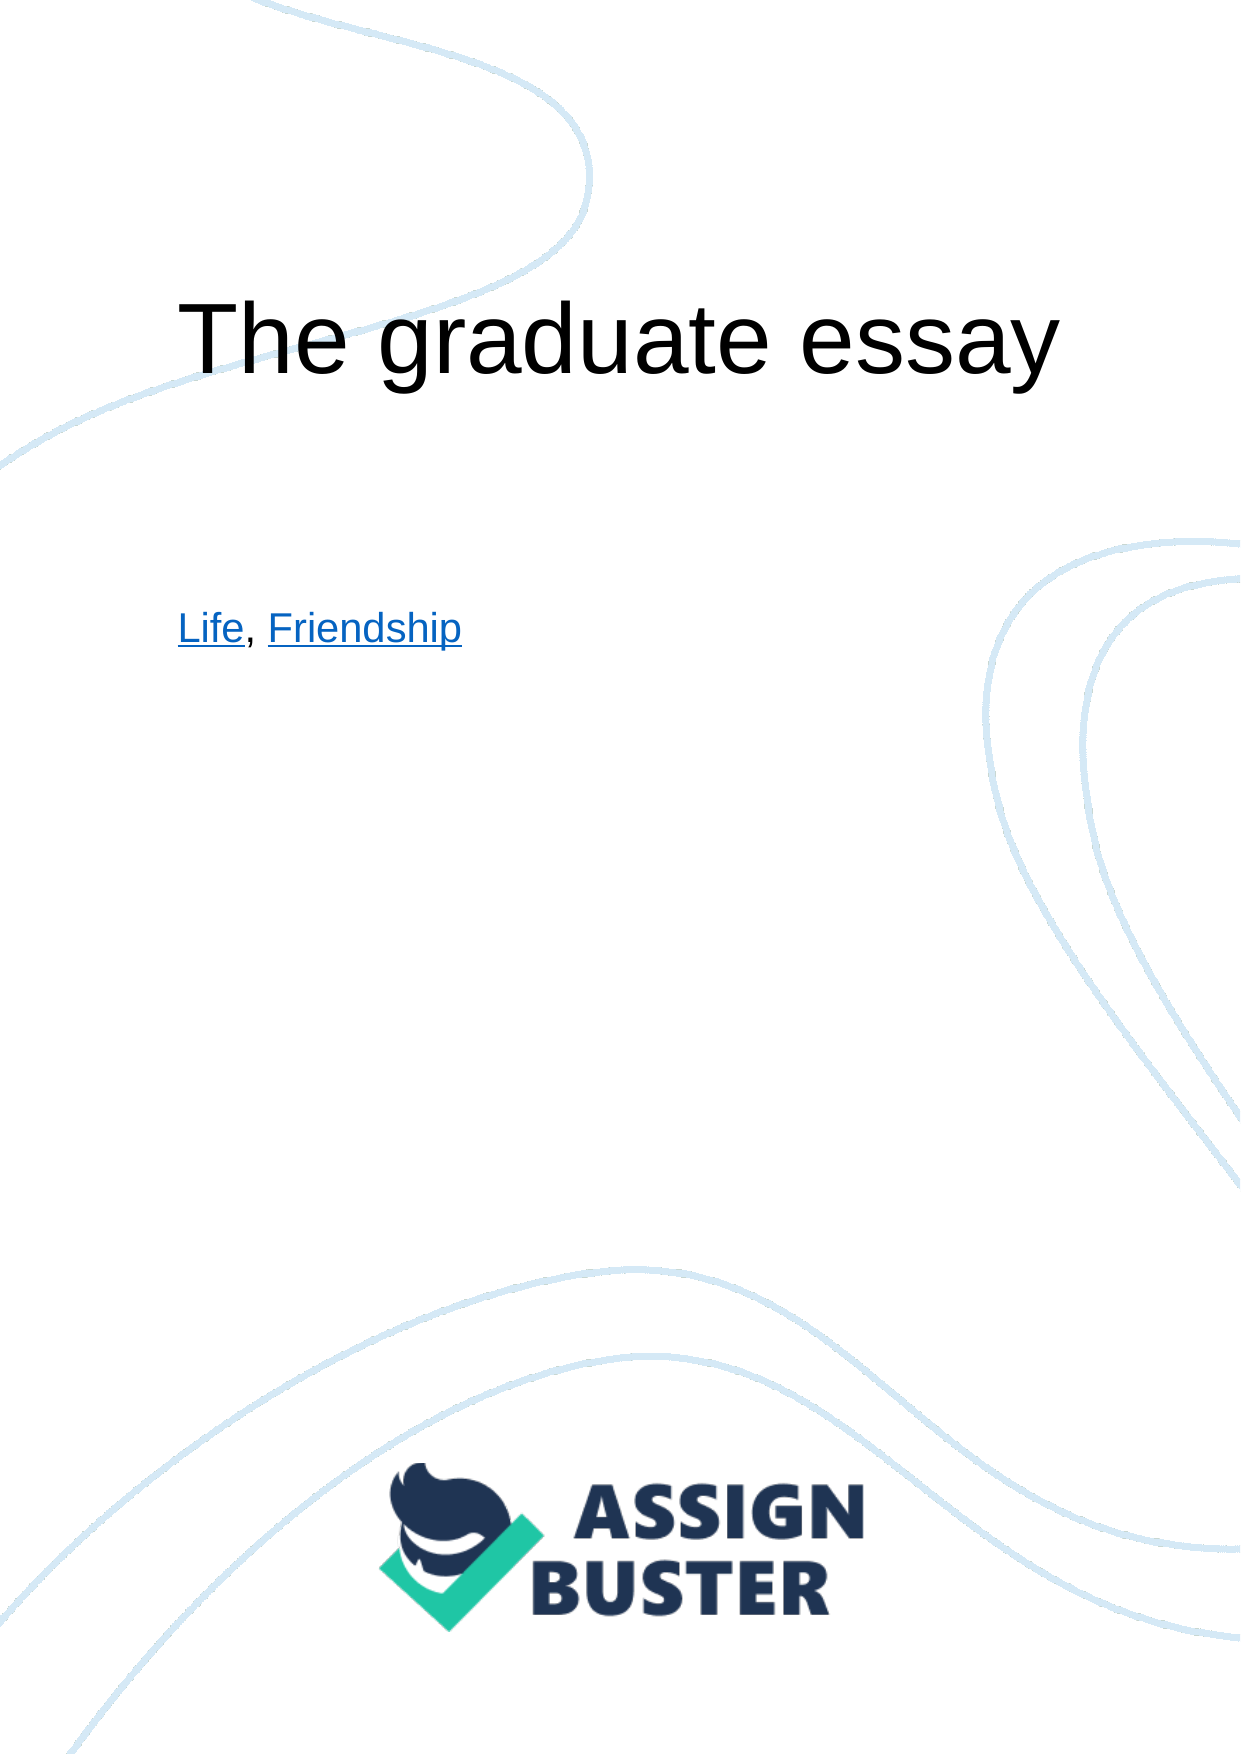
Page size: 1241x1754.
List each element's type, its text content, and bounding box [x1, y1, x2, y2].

subtitle The graduate essay [177, 279, 1152, 394]
text Life, Friendship [177, 604, 1152, 652]
picture [0, 0, 1241, 1754]
